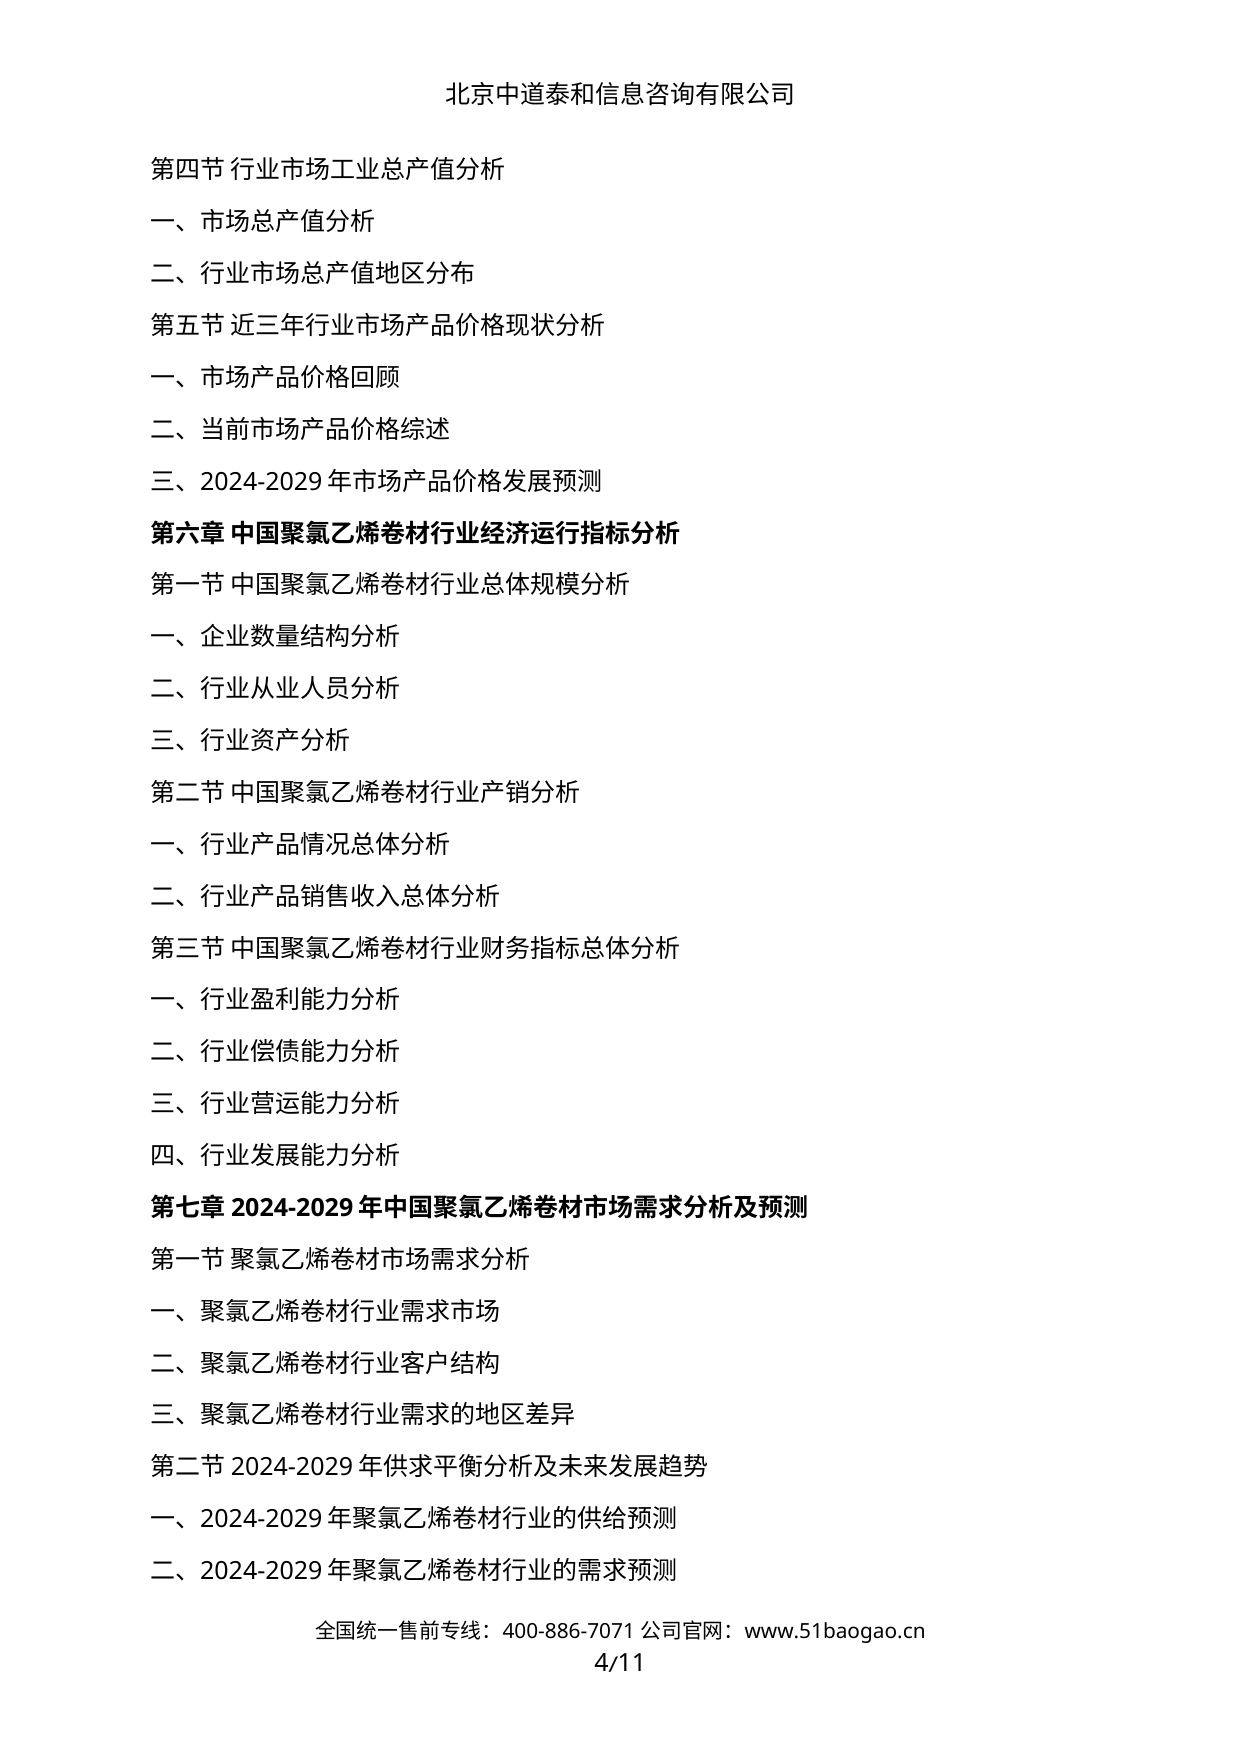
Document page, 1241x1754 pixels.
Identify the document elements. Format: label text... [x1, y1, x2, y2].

text 四、行业发展能力分析 [150, 1136, 1090, 1172]
text 第二节 2024-2029年供求平衡分析及未来发展趋势 [150, 1447, 1090, 1483]
text 三、行业资产分析 [150, 721, 1090, 757]
text 第一节 聚氯乙烯卷材市场需求分析 [150, 1239, 1090, 1276]
text 二、行业市场总产值地区分布 [150, 254, 1090, 290]
text 第五节 近三年行业市场产品价格现状分析 [150, 306, 1090, 342]
text 一、2024-2029年聚氯乙烯卷材行业的供给预测 [150, 1499, 1090, 1535]
text 一、市场总产值分析 [150, 202, 1090, 238]
text 二、当前市场产品价格综述 [150, 409, 1090, 446]
text 第二节 中国聚氯乙烯卷材行业产销分析 [150, 772, 1090, 809]
text 第六章 中国聚氯乙烯卷材行业经济运行指标分析 [150, 513, 1090, 549]
text 一、行业盈利能力分析 [150, 980, 1090, 1016]
text 一、行业产品情况总体分析 [150, 824, 1090, 861]
text 第一节 中国聚氯乙烯卷材行业总体规模分析 [150, 565, 1090, 601]
text 三、聚氯乙烯卷材行业需求的地区差异 [150, 1395, 1090, 1431]
text 第七章 2024-2029年中国聚氯乙烯卷材市场需求分析及预测 [150, 1187, 1090, 1224]
text 一、企业数量结构分析 [150, 617, 1090, 653]
text 第四节 行业市场工业总产值分析 [150, 150, 1090, 186]
text 二、行业偿债能力分析 [150, 1032, 1090, 1068]
text 第三节 中国聚氯乙烯卷材行业财务指标总体分析 [150, 928, 1090, 964]
text 一、聚氯乙烯卷材行业需求市场 [150, 1291, 1090, 1327]
text 三、行业营运能力分析 [150, 1084, 1090, 1120]
text 二、行业从业人员分析 [150, 669, 1090, 705]
text 二、2024-2029年聚氯乙烯卷材行业的需求预测 [150, 1551, 1090, 1587]
text 二、行业产品销售收入总体分析 [150, 876, 1090, 912]
text 二、聚氯乙烯卷材行业客户结构 [150, 1343, 1090, 1379]
text 一、市场产品价格回顾 [150, 357, 1090, 394]
text 三、2024-2029年市场产品价格发展预测 [150, 461, 1090, 497]
